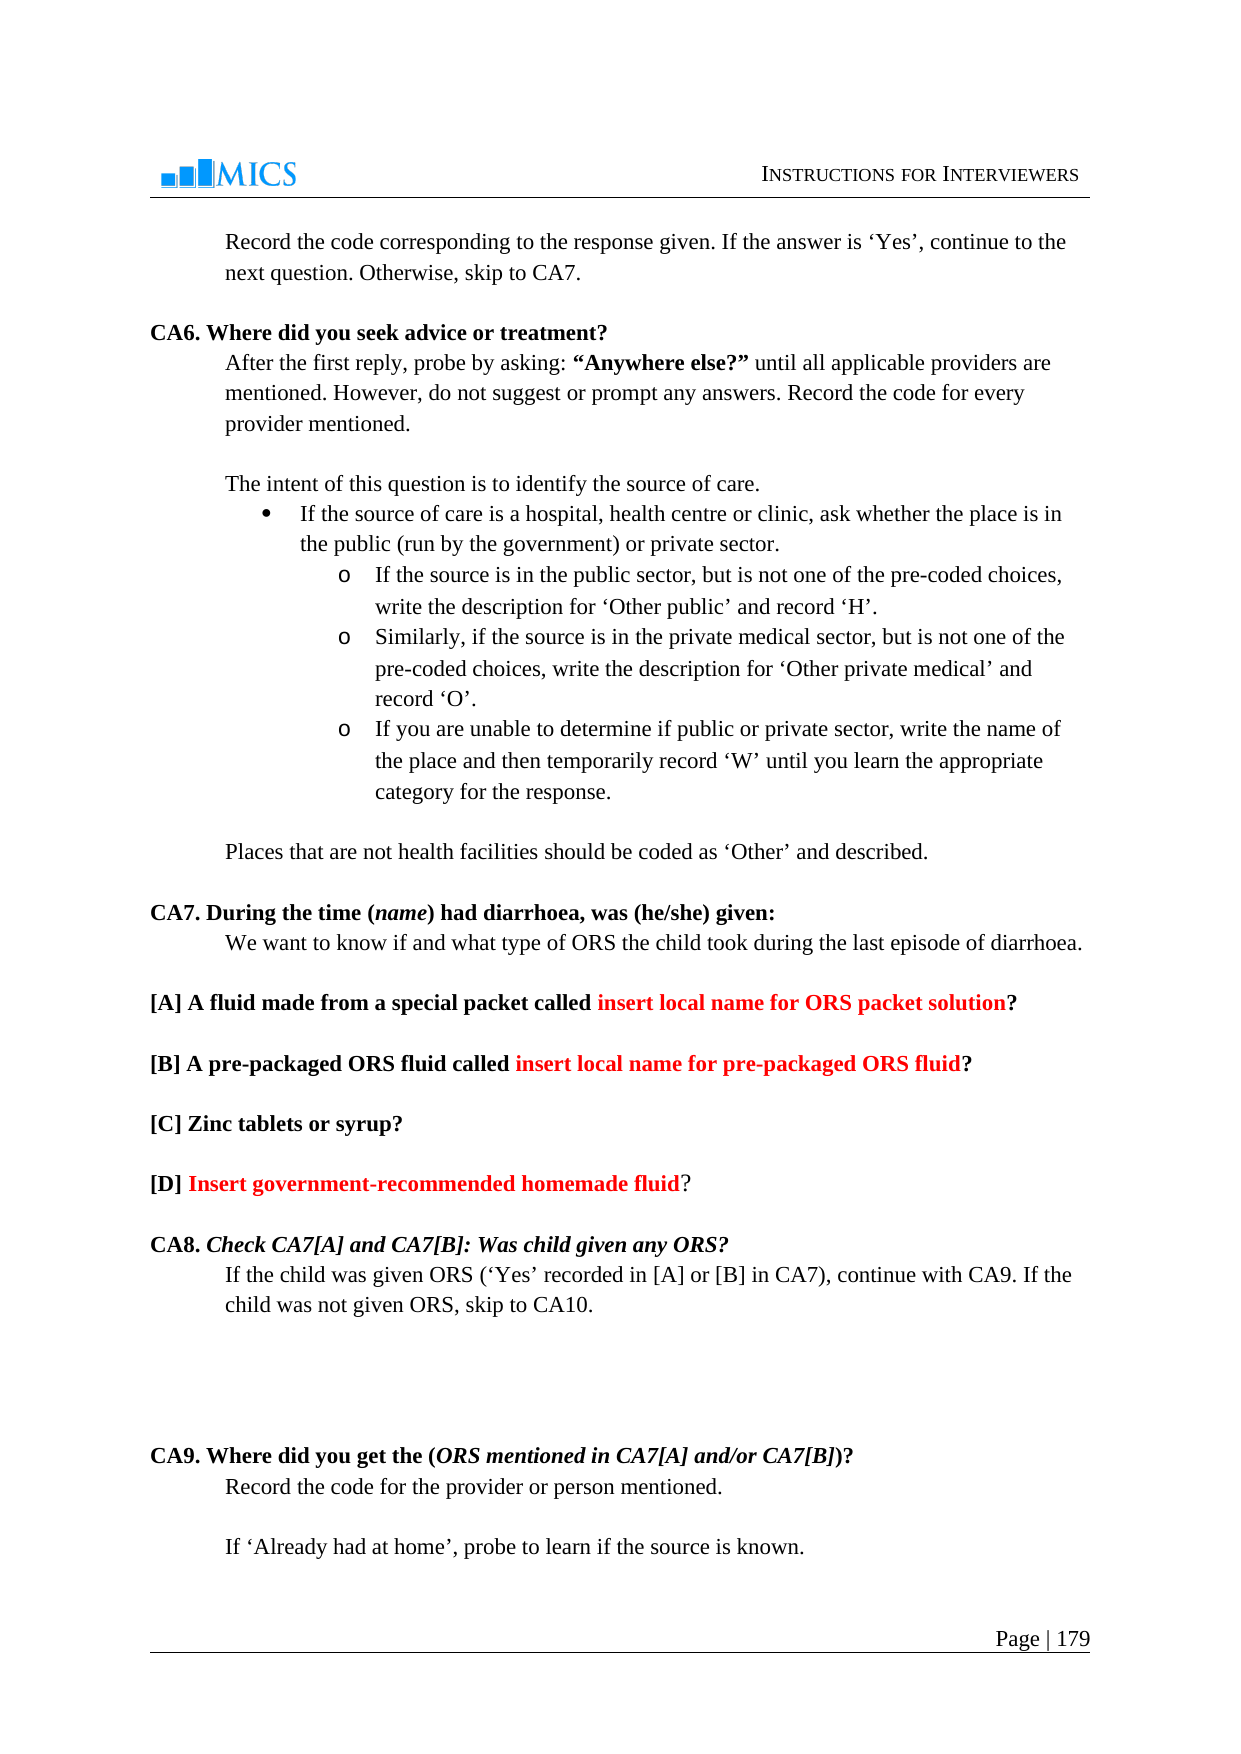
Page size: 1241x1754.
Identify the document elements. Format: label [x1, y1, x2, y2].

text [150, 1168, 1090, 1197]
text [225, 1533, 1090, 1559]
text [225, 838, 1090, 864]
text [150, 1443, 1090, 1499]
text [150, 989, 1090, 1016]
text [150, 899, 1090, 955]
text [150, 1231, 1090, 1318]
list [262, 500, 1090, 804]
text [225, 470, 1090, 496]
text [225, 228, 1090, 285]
picture [161, 159, 296, 188]
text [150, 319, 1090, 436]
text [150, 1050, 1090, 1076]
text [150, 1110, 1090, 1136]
